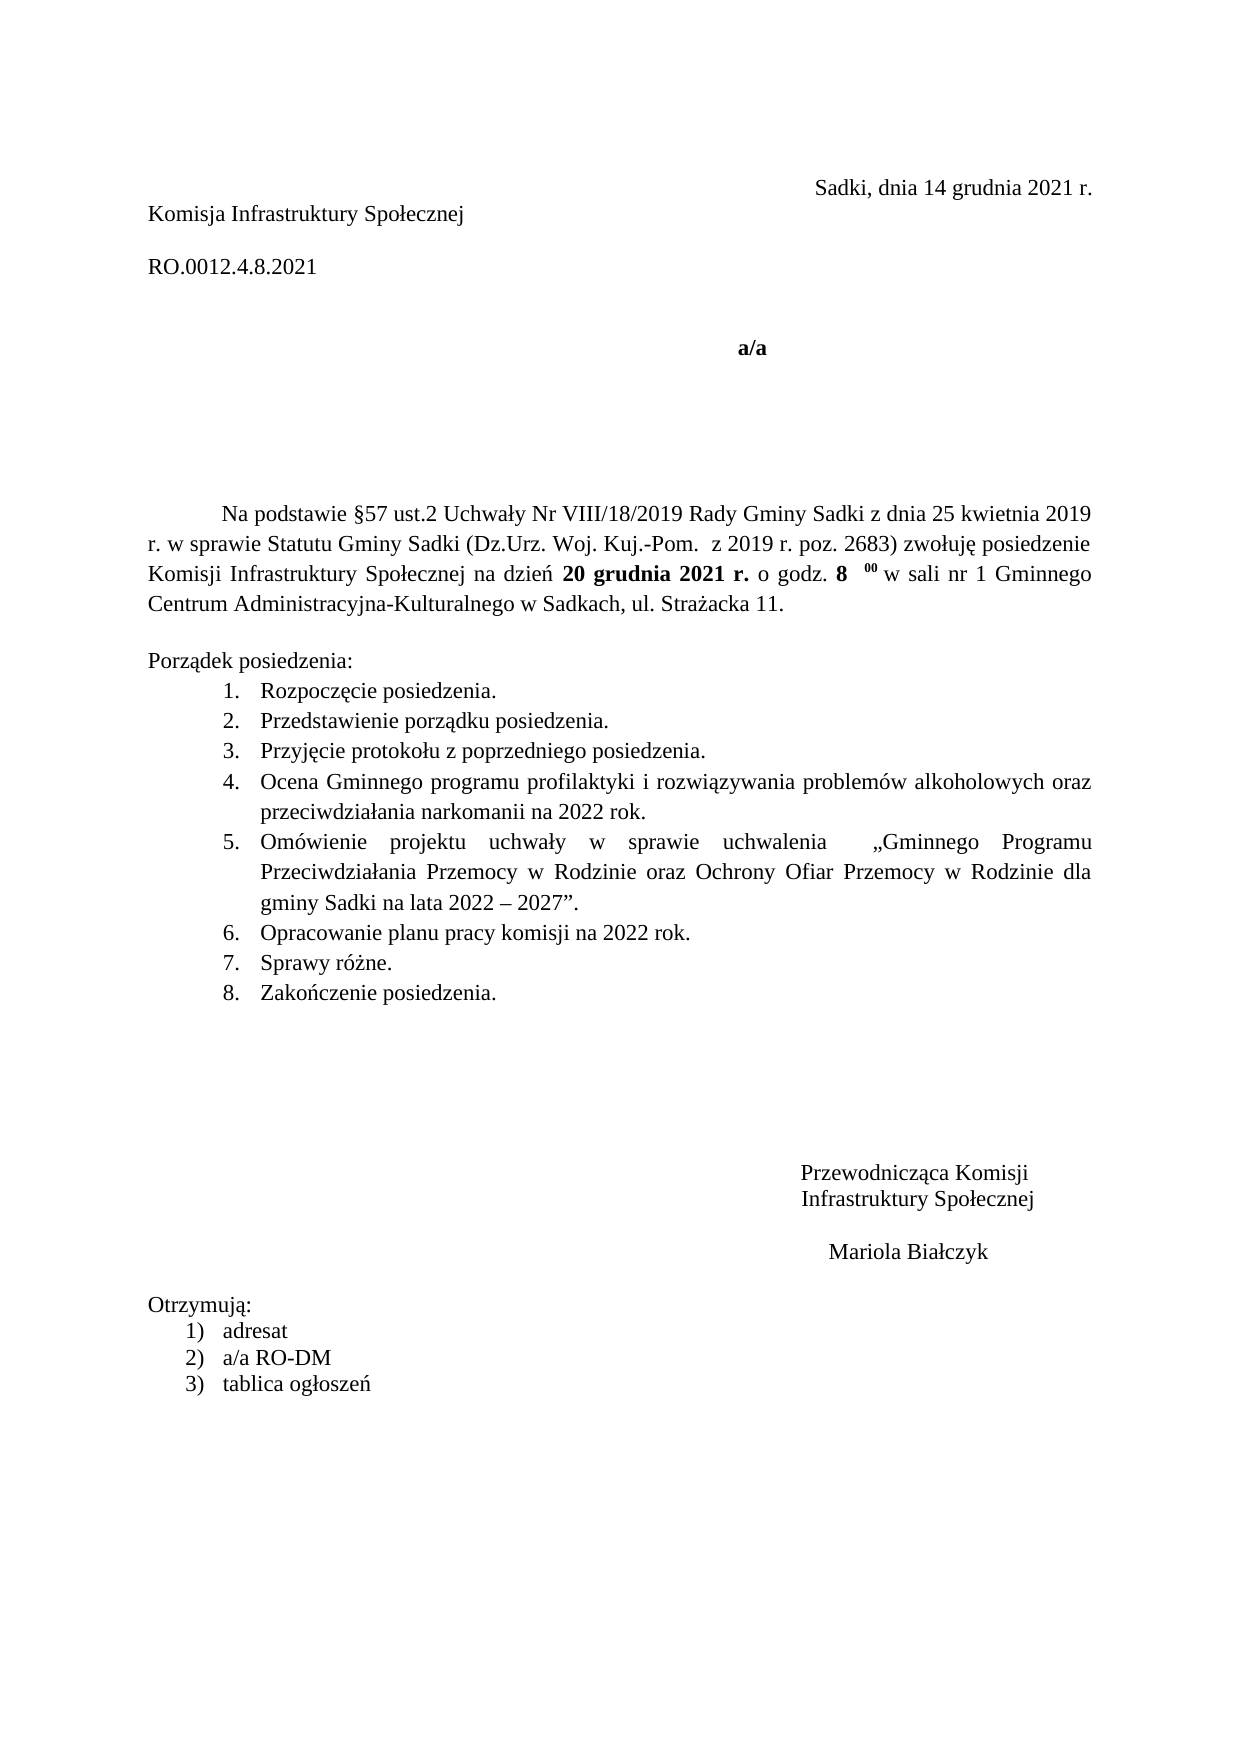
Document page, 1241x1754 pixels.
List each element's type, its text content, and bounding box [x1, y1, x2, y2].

text a/a [148, 334, 1093, 361]
text Mariola Białczyk [148, 1238, 1093, 1264]
list Ocena Gminnego programu profilaktyki i rozwiązywania problemów alkoholowych oraz przeciwdziałania narkomanii na 2022 rok. [223, 768, 1093, 824]
text Porządek posiedzenia: [148, 647, 1093, 673]
list Przedstawienie porządku posiedzenia. [223, 707, 1093, 734]
text Infrastruktury Społecznej [148, 1185, 1093, 1212]
list Przyjęcie protokołu z poprzedniego posiedzenia. [223, 738, 1093, 764]
text Na podstawie §57 ust.2 Uchwały Nr VIII/18/2019 Rady Gminy Sadki z dnia 25 kwietnia 2019 r. w sprawie Statutu Gminy Sadki (Dz.Urz. Woj. Kuj.-Pom. z 2019 r. poz. 2683) zwołuję posiedzenie Komisji Infrastruktury Społecznej na dzień 20 grudnia 2021 r. o godz. 8 00 w sali nr 1 Gminnego Centrum Administracyjna-Kulturalnego w Sadkach, ul. Strażacka 11. [148, 500, 1093, 617]
text Komisja Infrastruktury Społecznej [148, 200, 1093, 227]
list Rozpoczęcie posiedzenia. [223, 677, 1093, 703]
list adresat [185, 1317, 1093, 1343]
list tablica ogłoszeń [185, 1370, 1093, 1396]
list Opracowanie planu pracy komisji na 2022 rok. [223, 919, 1093, 945]
list a/a RO-DM [185, 1343, 1093, 1370]
list Omówienie projektu uchwały w sprawie uchwalenia „Gminnego Programu Przeciwdziałania Przemocy w Rodzinie oraz Ochrony Ofiar Przemocy w Rodzinie dla gminy Sadki na lata 2022 – 2027”. [223, 828, 1093, 915]
text Otrzymują: [148, 1291, 1093, 1317]
list Zakończenie posiedzenia. [223, 979, 1093, 1006]
list Sprawy różne. [223, 949, 1093, 975]
text Sadki, dnia 14 grudnia 2021 r. [148, 174, 1093, 200]
text RO.0012.4.8.2021 [148, 253, 1093, 279]
text Przewodnicząca Komisji [148, 1159, 1093, 1185]
